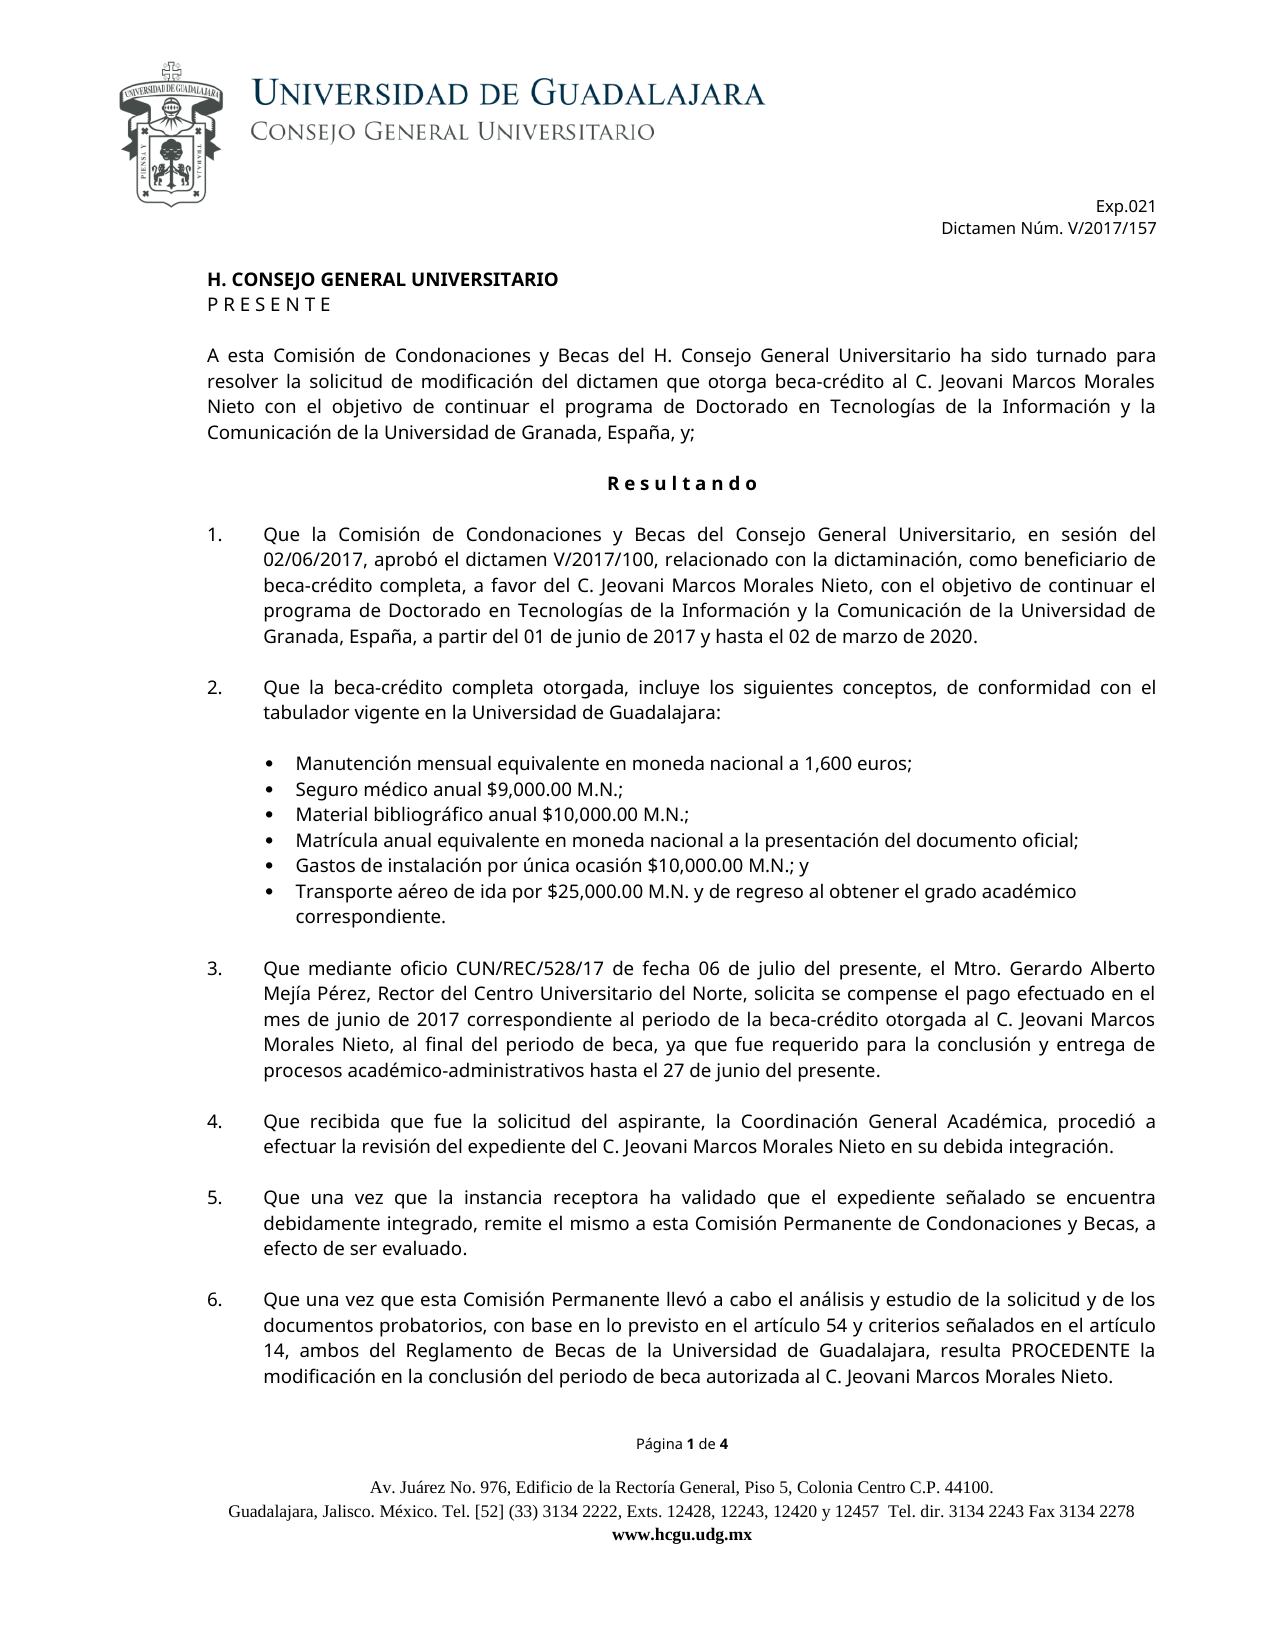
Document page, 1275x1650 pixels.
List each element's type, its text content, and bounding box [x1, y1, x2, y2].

list Que recibida que fue la solicitud del aspirante, la Coordinación General Académica, procedió a efectuar la revisión del expediente del C. Jeovani Marcos Morales Nieto en su debida integración. [207, 1108, 1157, 1159]
list Que mediante oficio CUN/REC/528/17 de fecha 06 de julio del presente, el Mtro. Gerardo Alberto Mejía Pérez, Rector del Centro Universitario del Norte, solicita se compense el pago efectuado en el mes de junio de 2017 correspondiente al periodo de la beca-crédito otorgada al C. Jeovani Marcos Morales Nieto, al final del periodo de beca, ya que fue requerido para la conclusión y entrega de procesos académico-administrativos hasta el 27 de junio del presente. [207, 955, 1157, 1082]
list Que la beca-crédito completa otorgada, incluye los siguientes conceptos, de conformidad con el tabulador vigente en la Universidad de Guadalajara: [207, 674, 1157, 725]
list Manutención mensual equivalente en moneda nacional a 1,600 euros; [266, 751, 1157, 776]
list Matrícula anual equivalente en moneda nacional a la presentación del documento oficial; [266, 827, 1157, 853]
list Material bibliográfico anual $10,000.00 M.N.; [266, 802, 1157, 827]
list Gastos de instalación por única ocasión $10,000.00 M.N.; y [266, 853, 1157, 878]
list Que una vez que la instancia receptora ha validado que el expediente señalado se encuentra debidamente integrado, remite el mismo a esta Comisión Permanente de Condonaciones y Becas, a efecto de ser evaluado. [207, 1184, 1157, 1261]
list Que la Comisión de Condonaciones y Becas del Consejo General Universitario, en sesión del 02/06/2017, aprobó el dictamen V/2017/100, relacionado con la dictaminación, como beneficiario de beca-crédito completa, a favor del C. Jeovani Marcos Morales Nieto, con el objetivo de continuar el programa de Doctorado en Tecnologías de la Información y la Comunicación de la Universidad de Granada, España, a partir del 01 de junio de 2017 y hasta el 02 de marzo de 2020. [207, 521, 1157, 649]
list Transporte aéreo de ida por $25,000.00 M.N. y de regreso al obtener el grado académico correspondiente. [266, 878, 1157, 929]
text R e s u l t a n d o [207, 470, 1157, 496]
text A esta Comisión de Condonaciones y Becas del H. Consejo General Universitario ha sido turnado para resolver la solicitud de modificación del dictamen que otorga beca-crédito al C. Jeovani Marcos Morales Nieto con el objetivo de continuar el programa de Doctorado en Tecnologías de la Información y la Comunicación de la Universidad de Granada, España, y; [207, 342, 1157, 444]
list Seguro médico anual $9,000.00 M.N.; [266, 776, 1157, 802]
text P R E S E N T E [207, 291, 1157, 317]
text H. CONSEJO GENERAL UNIVERSITARIO [207, 266, 1157, 291]
list Que una vez que esta Comisión Permanente llevó a cabo el análisis y estudio de la solicitud y de los documentos probatorios, con base en lo previsto en el artículo 54 y criterios señalados en el artículo 14, ambos del Reglamento de Becas de la Universidad de Guadalajara, resulta PROCEDENTE la modificación en la conclusión del periodo de beca autorizada al C. Jeovani Marcos Morales Nieto. [207, 1287, 1157, 1389]
picture [31, 1, 1275, 268]
